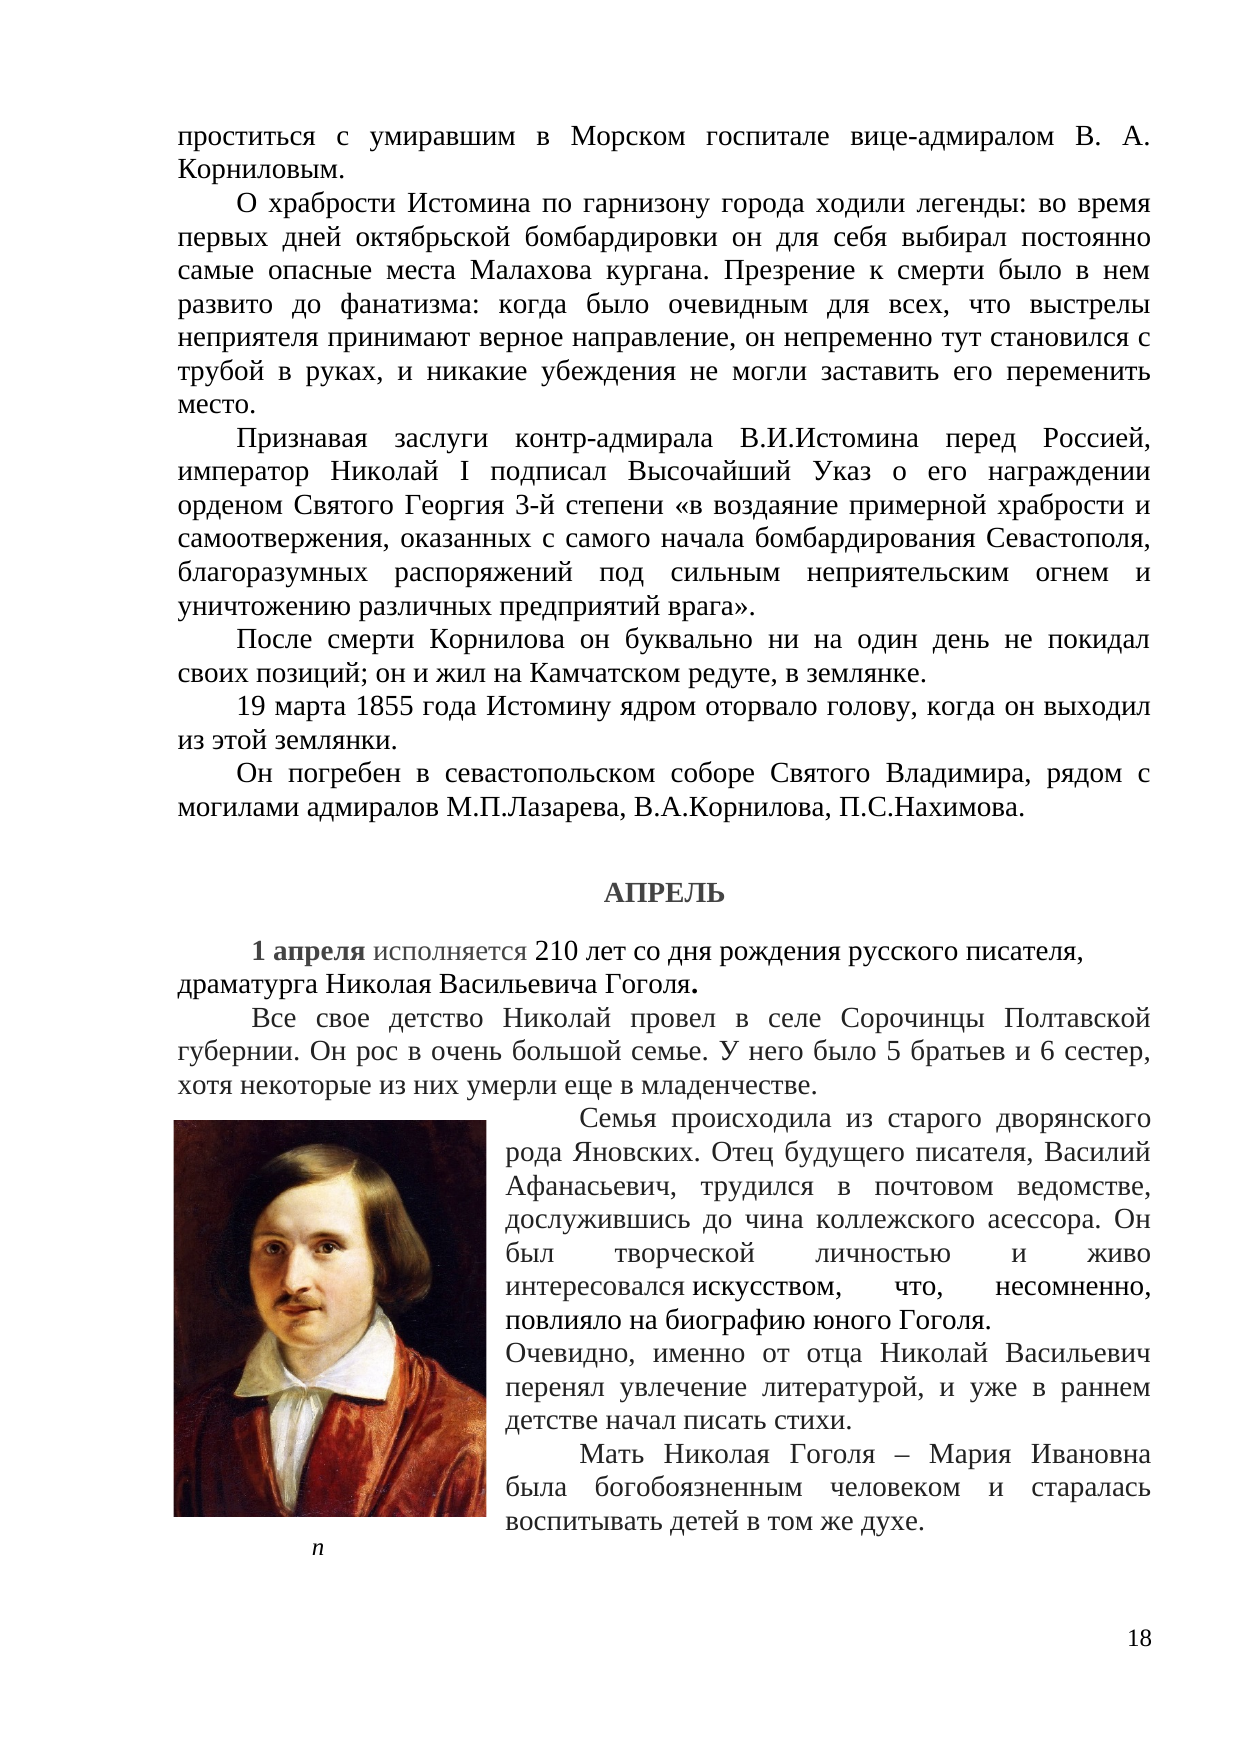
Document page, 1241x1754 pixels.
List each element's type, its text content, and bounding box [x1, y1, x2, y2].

text Признавая заслуги контр-адмирала В.И.Истомина перед Россией, император Николай I подписал Высочайший Указ о его награждении орденом Святого Георгия 3-й степени «в воздаяние примерной храбрости и самоотвержения, оказанных с самого начала бомбардирования Севастополя, благоразумных распоряжений под сильным неприятельским огнем и уничтожению различных предприятий врага». [177, 420, 1152, 621]
text Мать Николая Гоголя – Мария Ивановна была богобоязненным человеком и старалась воспитывать детей в том же духе. [177, 1436, 1152, 1537]
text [177, 118, 1152, 185]
picture [173, 1120, 487, 1517]
text После смерти Корнилова он буквально ни на один день не покидал своих позиций; он и жил на Камчатском редуте, в землянке. [177, 621, 1152, 688]
text О храбрости Истомина по гарнизону города ходили легенды: во время первых дней октябрьской бомбардировки он для себя выбирал постоянно самые опасные места Малахова кургана. Презрение к смерти было в нем развито до фанатизма: когда было очевидным для всех, что выстрелы неприятеля принимают верное направление, он непременно тут становился с трубой в руках, и никакие убеждения не могли заставить его переменить место. [177, 185, 1152, 420]
text Все свое детство Николай провел в селе Сорочинцы Полтавской губернии. Он рос в очень большой семье. У него было 5 братьев и 6 сестер, хотя некоторые из них умерли еще в младенчестве. [177, 1000, 1152, 1101]
text Он погребен в севастопольском соборе Святого Владимира, рядом с могилами адмиралов М.П.Лазарева, В.А.Корнилова, П.С.Нахимова. [177, 755, 1152, 822]
text 1 апреля исполняется 210 лет со дня рождения русского писателя, драматурга Николая Васильевича Гоголя. [177, 933, 1152, 1000]
text Очевидно, именно от отца Николай Васильевич перенял увлечение литературой, и уже в раннем детстве начал писать стихи. [487, 1335, 1152, 1436]
text Семья происходила из старого дворянского рода Яновских. Отец будущего писателя, Василий Афанасьевич, трудился в почтовом ведомстве, дослужившись до чина коллежского асессора. Он был творческой личностью и живо интересовался искусством, что, несомненно, повлияло на биографию юного Гоголя. [177, 1101, 1152, 1335]
text 19 марта 1855 года Истомину ядром оторвало голову, когда он выходил из этой землянки. [177, 688, 1152, 755]
text АПРЕЛЬ [177, 875, 1152, 909]
